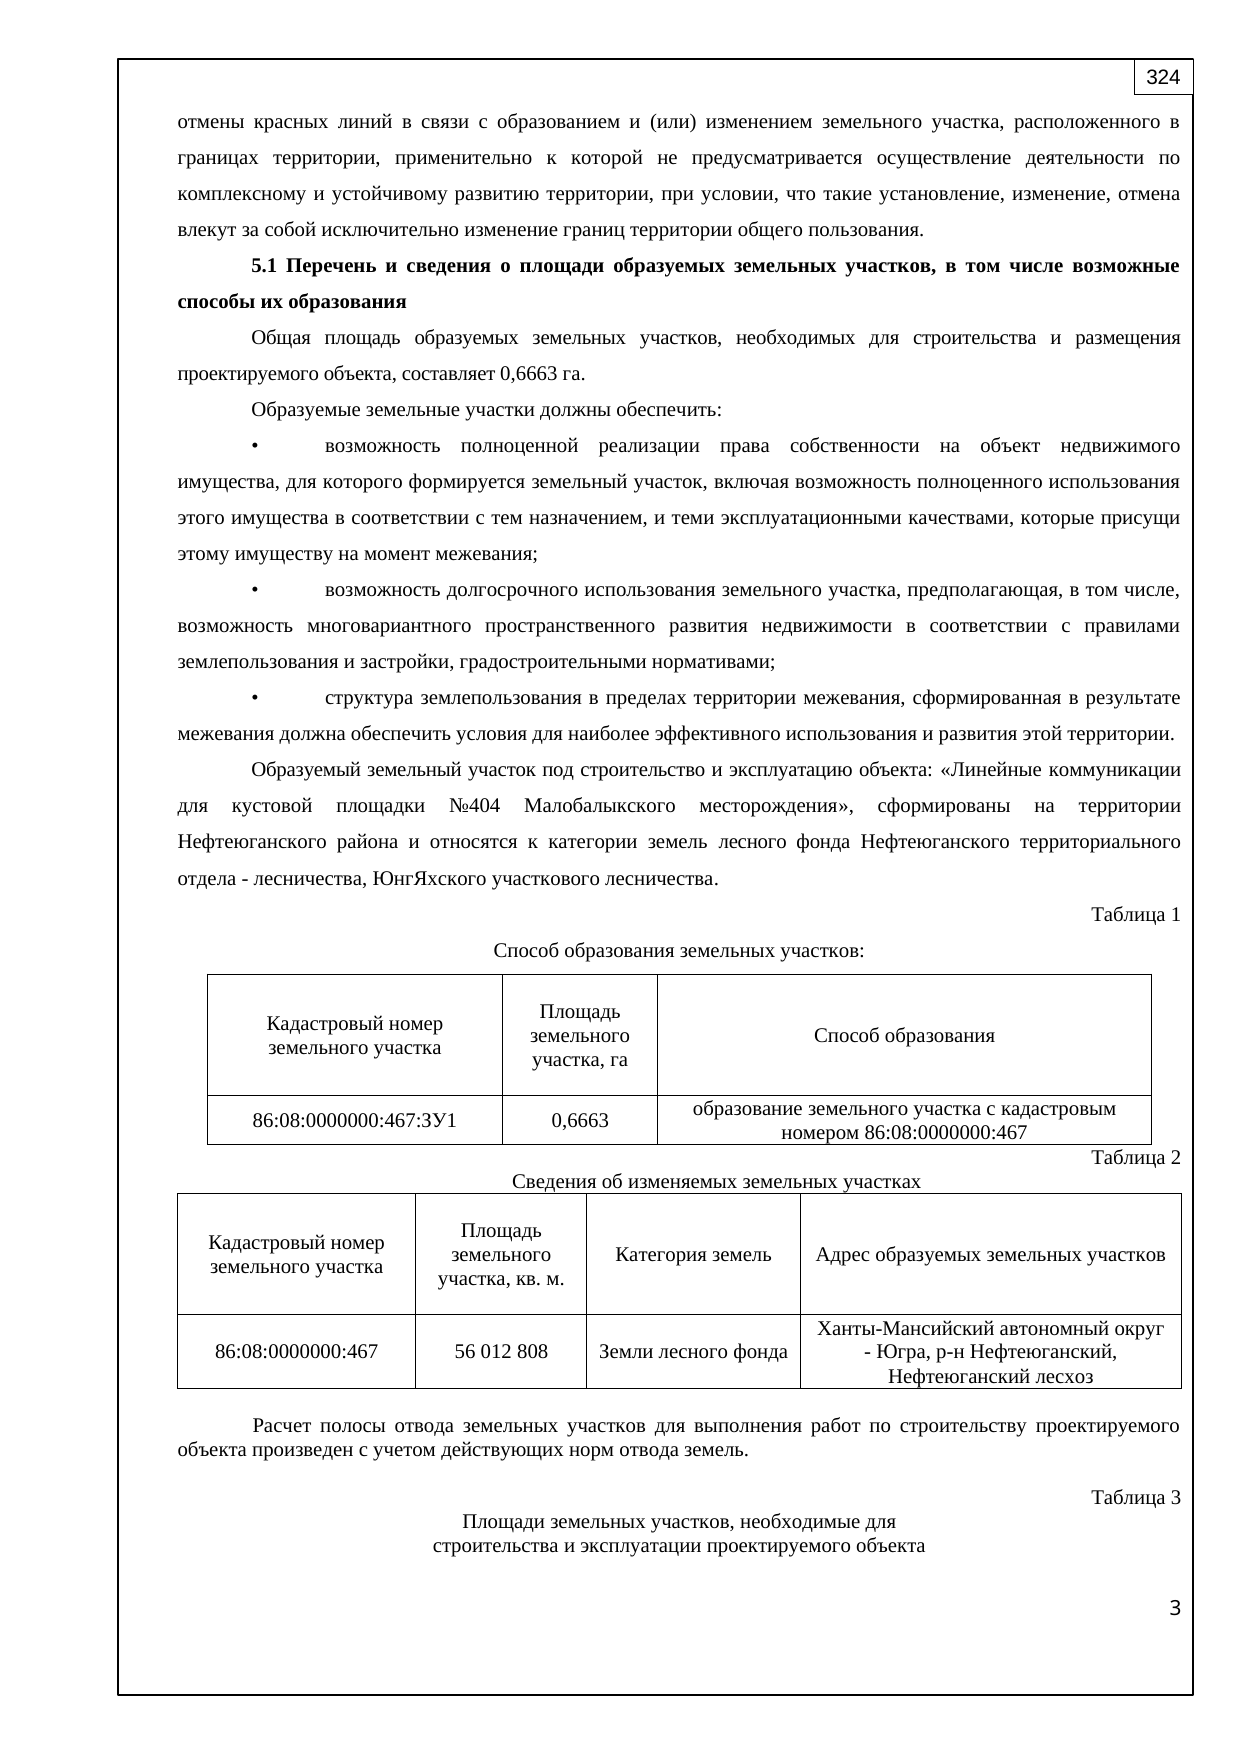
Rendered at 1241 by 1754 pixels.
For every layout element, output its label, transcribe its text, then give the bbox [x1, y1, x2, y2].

text Образуемый земельный участок под строительство и эксплуатацию объекта: «Линейные коммуникации для кустовой площадки №404 Малобалыкского месторождения», сформированы на территории Нефтеюганского района и относятся к категории земель лесного фонда Нефтеюганского территориального отдела - лесничества, ЮнгЯхского участкового лесничества. [177, 757, 1181, 889]
text • возможность полноценной реализации права собственности на объект недвижимого имущества, для которого формируется земельный участок, включая возможность полноценного использования этого имущества в соответствии с тем назначением, и теми эксплуатационными качествами, которые присущи этому имуществу на момент межевания; [177, 433, 1181, 565]
table_header Кадастровый номер земельного участка [178, 1194, 415, 1314]
table_cell 0,6663 [503, 1096, 657, 1144]
table_cell 86:08:0000000:467:ЗУ1 [208, 1096, 502, 1144]
text Образуемые земельные участки должны обеспечить: [177, 397, 1181, 421]
table_header Площадь земельного участка, кв. м. [416, 1194, 586, 1314]
text Сведения об изменяемых земельных участках [177, 1169, 1181, 1193]
table_cell Ханты-Мансийский автономный округ - Югра, р-н Нефтеюганский, Нефтеюганский лесхоз [801, 1315, 1181, 1388]
text Таблица 3 [177, 1485, 1181, 1509]
text Таблица 1 [177, 901, 1181, 926]
table_header Площадь земельного участка, га [503, 975, 657, 1095]
text Площади земельных участков, необходимые для [177, 1509, 1181, 1533]
text 5.1 Перечень и сведения о площади образуемых земельных участков, в том числе возможные способы их образования [177, 253, 1181, 313]
text Общая площадь образуемых земельных участков, необходимых для строительства и размещения проектируемого объекта, составляет 0,6663 га. [177, 325, 1181, 385]
text Способ образования земельных участков: [177, 937, 1181, 962]
text Расчет полосы отвода земельных участков для выполнения работ по строительству проектируемого объекта произведен с учетом действующих норм отвода земель. [177, 1413, 1181, 1461]
table_cell 56 012 808 [416, 1315, 586, 1388]
table_header Кадастровый номер земельного участка [208, 975, 502, 1095]
text • возможность долгосрочного использования земельного участка, предполагающая, в том числе, возможность многовариантного пространственного развития недвижимости в соответствии с правилами землепользования и застройки, градостроительными нормативами; [177, 577, 1181, 673]
table_header Способ образования [658, 975, 1151, 1095]
table_cell Земли лесного фонда [587, 1315, 800, 1388]
table_header Категория земель [587, 1194, 800, 1314]
text Таблица 2 [177, 1145, 1181, 1169]
text • структура землепользования в пределах территории межевания, сформированная в результате межевания должна обеспечить условия для наиболее эффективного использования и развития этой территории. [177, 685, 1181, 745]
table_cell 86:08:0000000:467 [178, 1315, 415, 1388]
text строительства и эксплуатации проектируемого объекта [177, 1533, 1181, 1557]
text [177, 108, 1181, 241]
table_header Адрес образуемых земельных участков [801, 1194, 1181, 1314]
table_cell образование земельного участка с кадастровым номером 86:08:0000000:467 [658, 1096, 1151, 1144]
